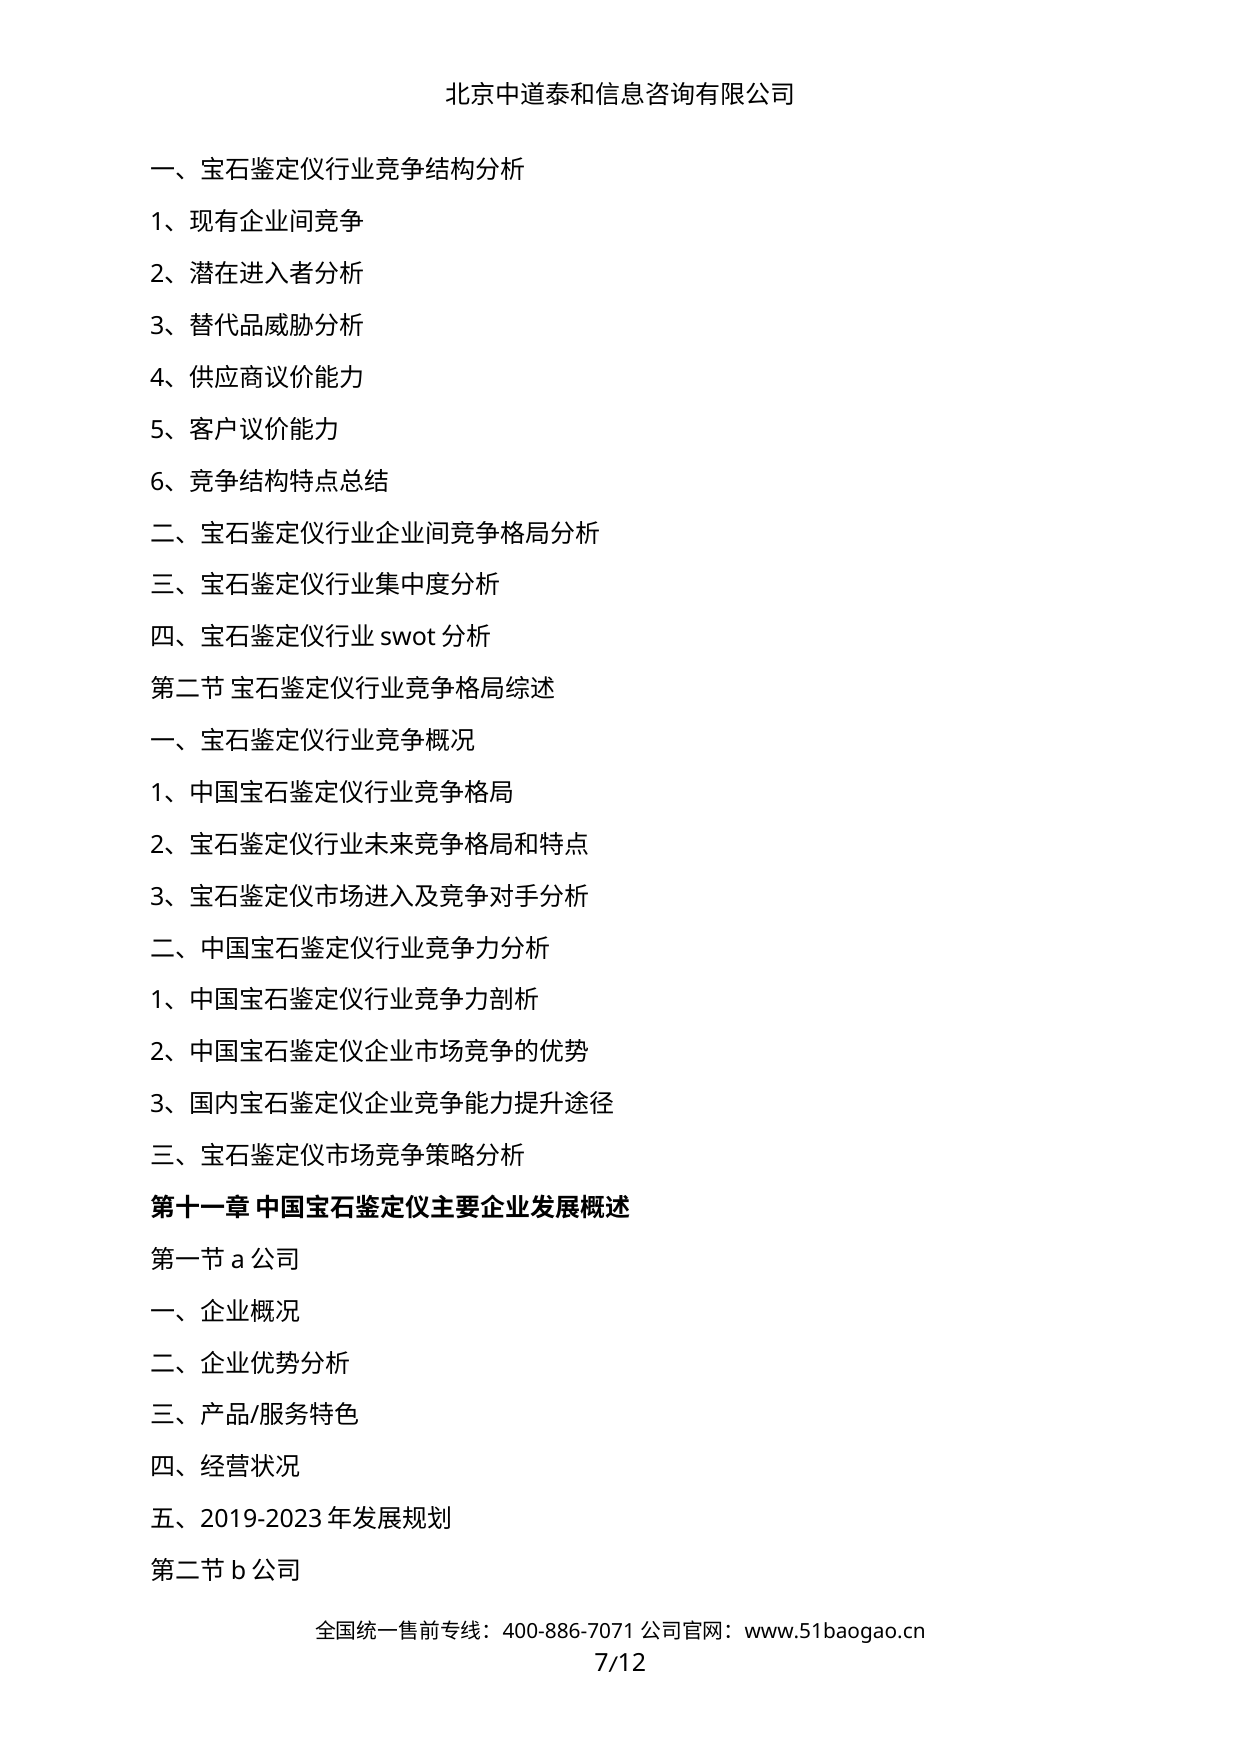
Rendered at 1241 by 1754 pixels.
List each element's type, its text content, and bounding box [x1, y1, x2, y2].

text 二、企业优势分析 [150, 1343, 1090, 1379]
text 五、2019-2023年发展规划 [150, 1499, 1090, 1535]
text 四、宝石鉴定仪行业swot分析 [150, 617, 1090, 653]
text 2、潜在进入者分析 [150, 254, 1090, 290]
text 第二节 b公司 [150, 1551, 1090, 1587]
text 第十一章 中国宝石鉴定仪主要企业发展概述 [150, 1187, 1090, 1224]
text 4、供应商议价能力 [150, 357, 1090, 394]
text 5、客户议价能力 [150, 409, 1090, 446]
text 二、中国宝石鉴定仪行业竞争力分析 [150, 928, 1090, 964]
text 3、国内宝石鉴定仪企业竞争能力提升途径 [150, 1084, 1090, 1120]
text 一、宝石鉴定仪行业竞争概况 [150, 721, 1090, 757]
text 四、经营状况 [150, 1447, 1090, 1483]
text 2、宝石鉴定仪行业未来竞争格局和特点 [150, 824, 1090, 861]
text 3、替代品威胁分析 [150, 306, 1090, 342]
text 一、宝石鉴定仪行业竞争结构分析 [150, 150, 1090, 186]
text 三、产品/服务特色 [150, 1395, 1090, 1431]
text 第二节 宝石鉴定仪行业竞争格局综述 [150, 669, 1090, 705]
text 第一节 a公司 [150, 1239, 1090, 1276]
text 二、宝石鉴定仪行业企业间竞争格局分析 [150, 513, 1090, 549]
text 2、中国宝石鉴定仪企业市场竞争的优势 [150, 1032, 1090, 1068]
text 6、竞争结构特点总结 [150, 461, 1090, 497]
text 3、宝石鉴定仪市场进入及竞争对手分析 [150, 876, 1090, 912]
text 三、宝石鉴定仪行业集中度分析 [150, 565, 1090, 601]
text 一、企业概况 [150, 1291, 1090, 1327]
text 1、中国宝石鉴定仪行业竞争格局 [150, 772, 1090, 809]
text 三、宝石鉴定仪市场竞争策略分析 [150, 1136, 1090, 1172]
text 1、中国宝石鉴定仪行业竞争力剖析 [150, 980, 1090, 1016]
text 1、现有企业间竞争 [150, 202, 1090, 238]
